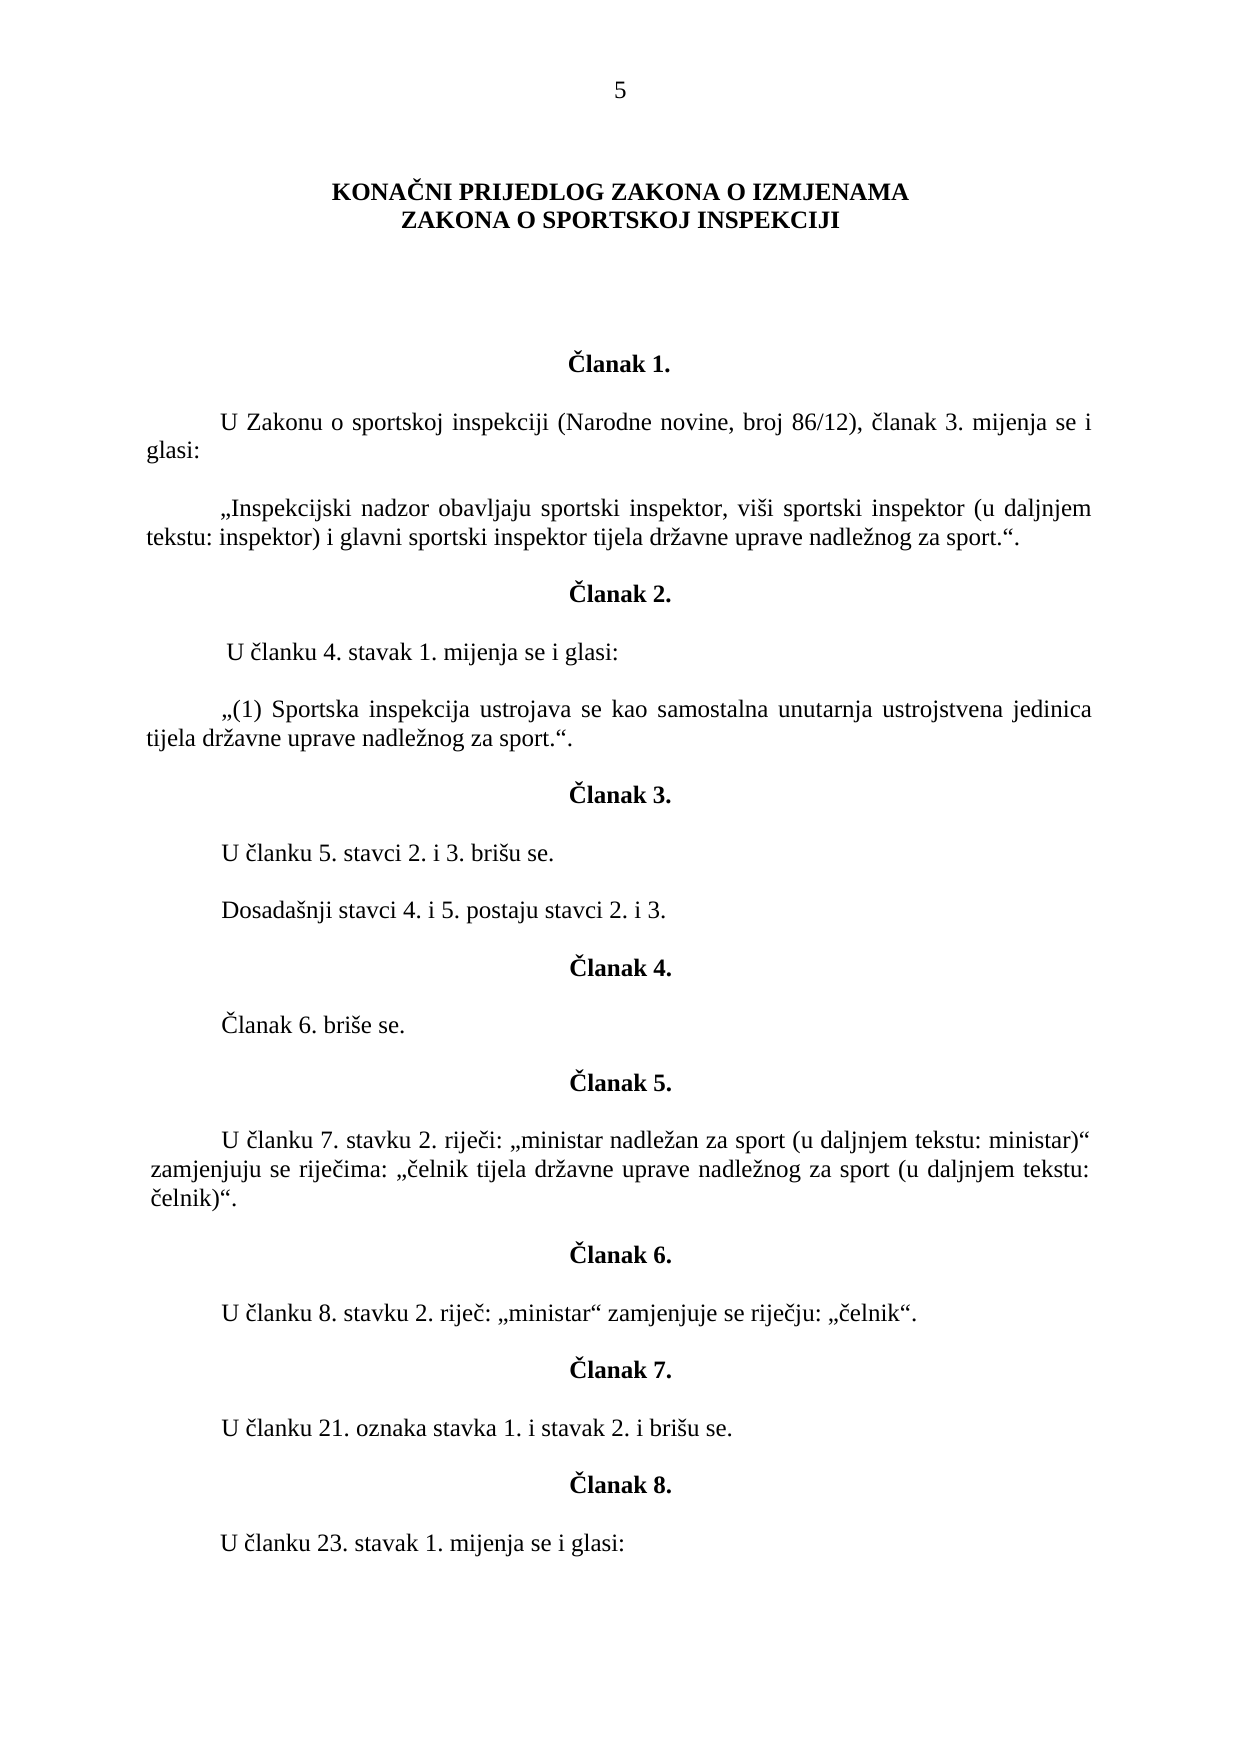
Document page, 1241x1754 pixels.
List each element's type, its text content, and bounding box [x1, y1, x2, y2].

text U članku 4. stavak 1. mijenja se i glasi: [146, 637, 1093, 666]
text „Inspekcijski nadzor obavljaju sportski inspektor, viši sportski inspektor (u daljnjem tekstu: inspektor) i glavni sportski inspektor tijela državne uprave nadležnog za sport.“. [146, 493, 1093, 551]
subtitle ZAKONA O SPORTSKOJ INSPEKCIJI [148, 206, 1092, 234]
text U članku 21. oznaka stavka 1. i stavak 2. i brišu se. [150, 1413, 1091, 1442]
text Dosadašnji stavci 4. i 5. postaju stavci 2. i 3. [150, 896, 1091, 924]
text U članku 7. stavku 2. riječi: „ministar nadležan za sport (u daljnjem tekstu: ministar)“ zamjenjuju se riječima: „čelnik tijela državne uprave nadležnog za sport (u daljnjem tekstu: čelnik)“. [150, 1126, 1091, 1212]
text U članku 23. stavak 1. mijenja se i glasi: [150, 1528, 1091, 1557]
text Članak 5. [150, 1068, 1091, 1097]
text Članak 8. [150, 1471, 1091, 1499]
text Članak 2. [147, 579, 1093, 608]
text U članku 8. stavku 2. riječ: „ministar“ zamjenjuje se riječju: „čelnik“. [150, 1298, 1091, 1327]
text Članak 1. [147, 349, 1091, 378]
text „(1) Sportska inspekcija ustrojava se kao samostalna unutarnja ustrojstvena jedinica tijela državne uprave nadležnog za sport.“. [146, 694, 1093, 752]
text U članku 5. stavci 2. i 3. brišu se. [150, 838, 1091, 867]
text Članak 4. [150, 953, 1091, 982]
subtitle KONAČNI PRIJEDLOG ZAKONA O IZMJENAMA [148, 177, 1092, 206]
text Članak 7. [150, 1356, 1091, 1384]
text Članak 6. [150, 1241, 1091, 1269]
text U Zakonu o sportskoj inspekciji (Narodne novine, broj 86/12), članak 3. mijenja se i glasi: [146, 407, 1093, 464]
text Članak 6. briše se. [150, 1011, 1091, 1039]
text Članak 3. [149, 781, 1091, 809]
